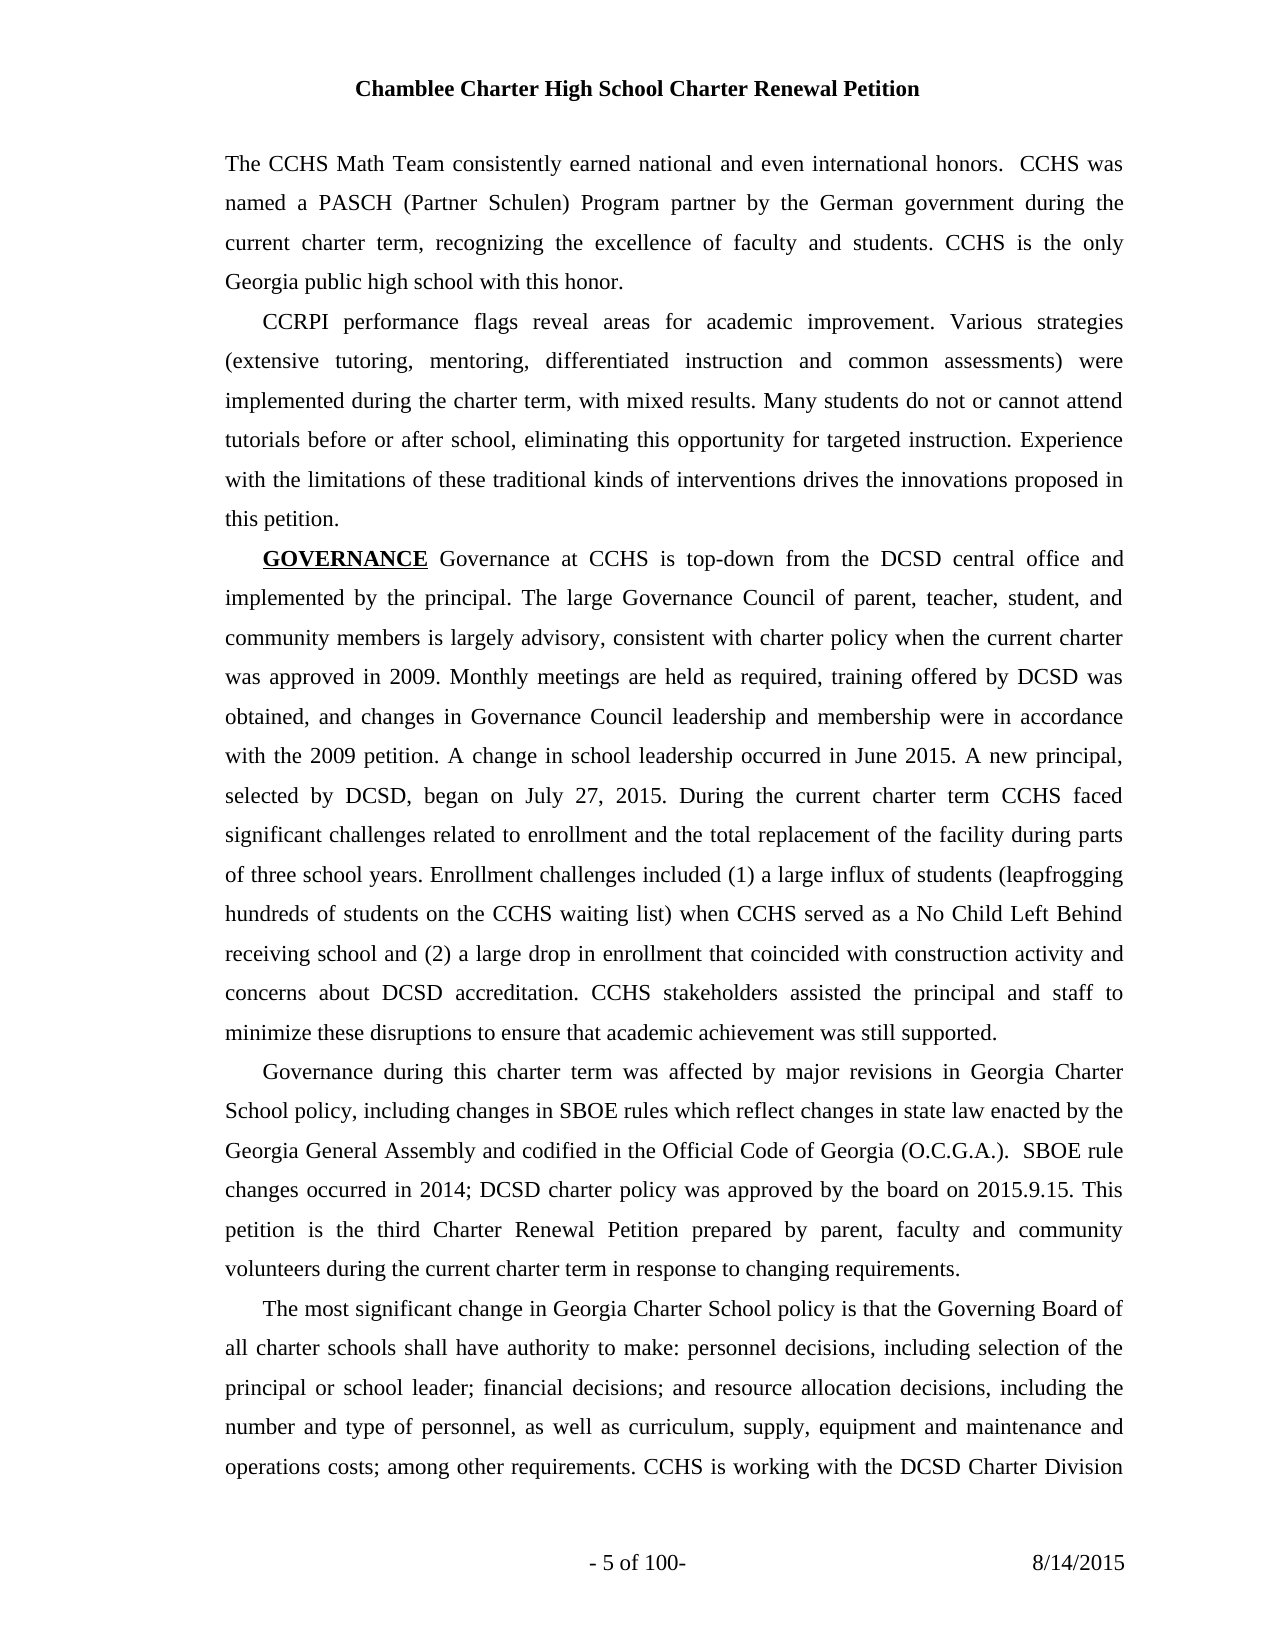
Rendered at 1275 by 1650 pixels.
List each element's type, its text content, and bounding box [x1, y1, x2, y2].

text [225, 1295, 1125, 1479]
text GOVERNANCE Governance at CCHS is top-down from the DCSD central office and implemented by the principal. The large Governance Council of parent, teacher, student, and community members is largely advisory, consistent with charter policy when the current charter was approved in 2009. Monthly meetings are held as required, training offered by DCSD was obtained, and changes in Governance Council leadership and membership were in accordance with the 2009 petition. A change in school leadership occurred in June 2015. A new principal, selected by DCSD, began on July 27, 2015. During the current charter term CCHS faced significant challenges related to enrollment and the total replacement of the facility during parts of three school years. Enrollment challenges included (1) a large influx of students (leapfrogging hundreds of students on the CCHS waiting list) when CCHS served as a No Child Left Behind receiving school and (2) a large drop in enrollment that coincided with construction activity and concerns about DCSD accreditation. CCHS stakeholders assisted the principal and staff to minimize these disruptions to ensure that academic achievement was still supported. [225, 545, 1125, 1045]
text Governance during this charter term was affected by major revisions in Georgia Charter School policy, including changes in SBOE rules which reflect changes in state law enacted by the Georgia General Assembly and codified in the Official Code of Georgia (O.C.G.A.). SBOE rule changes occurred in 2014; DCSD charter policy was approved by the board on 2015.9.15. This petition is the third Charter Renewal Petition prepared by parent, faculty and community volunteers during the current charter term in response to changing requirements. [225, 1058, 1125, 1282]
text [225, 150, 1125, 295]
text CCRPI performance flags reveal areas for academic improvement. Various strategies (extensive tutoring, mentoring, differentiated instruction and common assessments) were implemented during the charter term, with mixed results. Many students do not or cannot attend tutorials before or after school, eliminating this opportunity for targeted instruction. Experience with the limitations of these traditional kinds of interventions drives the innovations proposed in this petition. [225, 308, 1125, 532]
